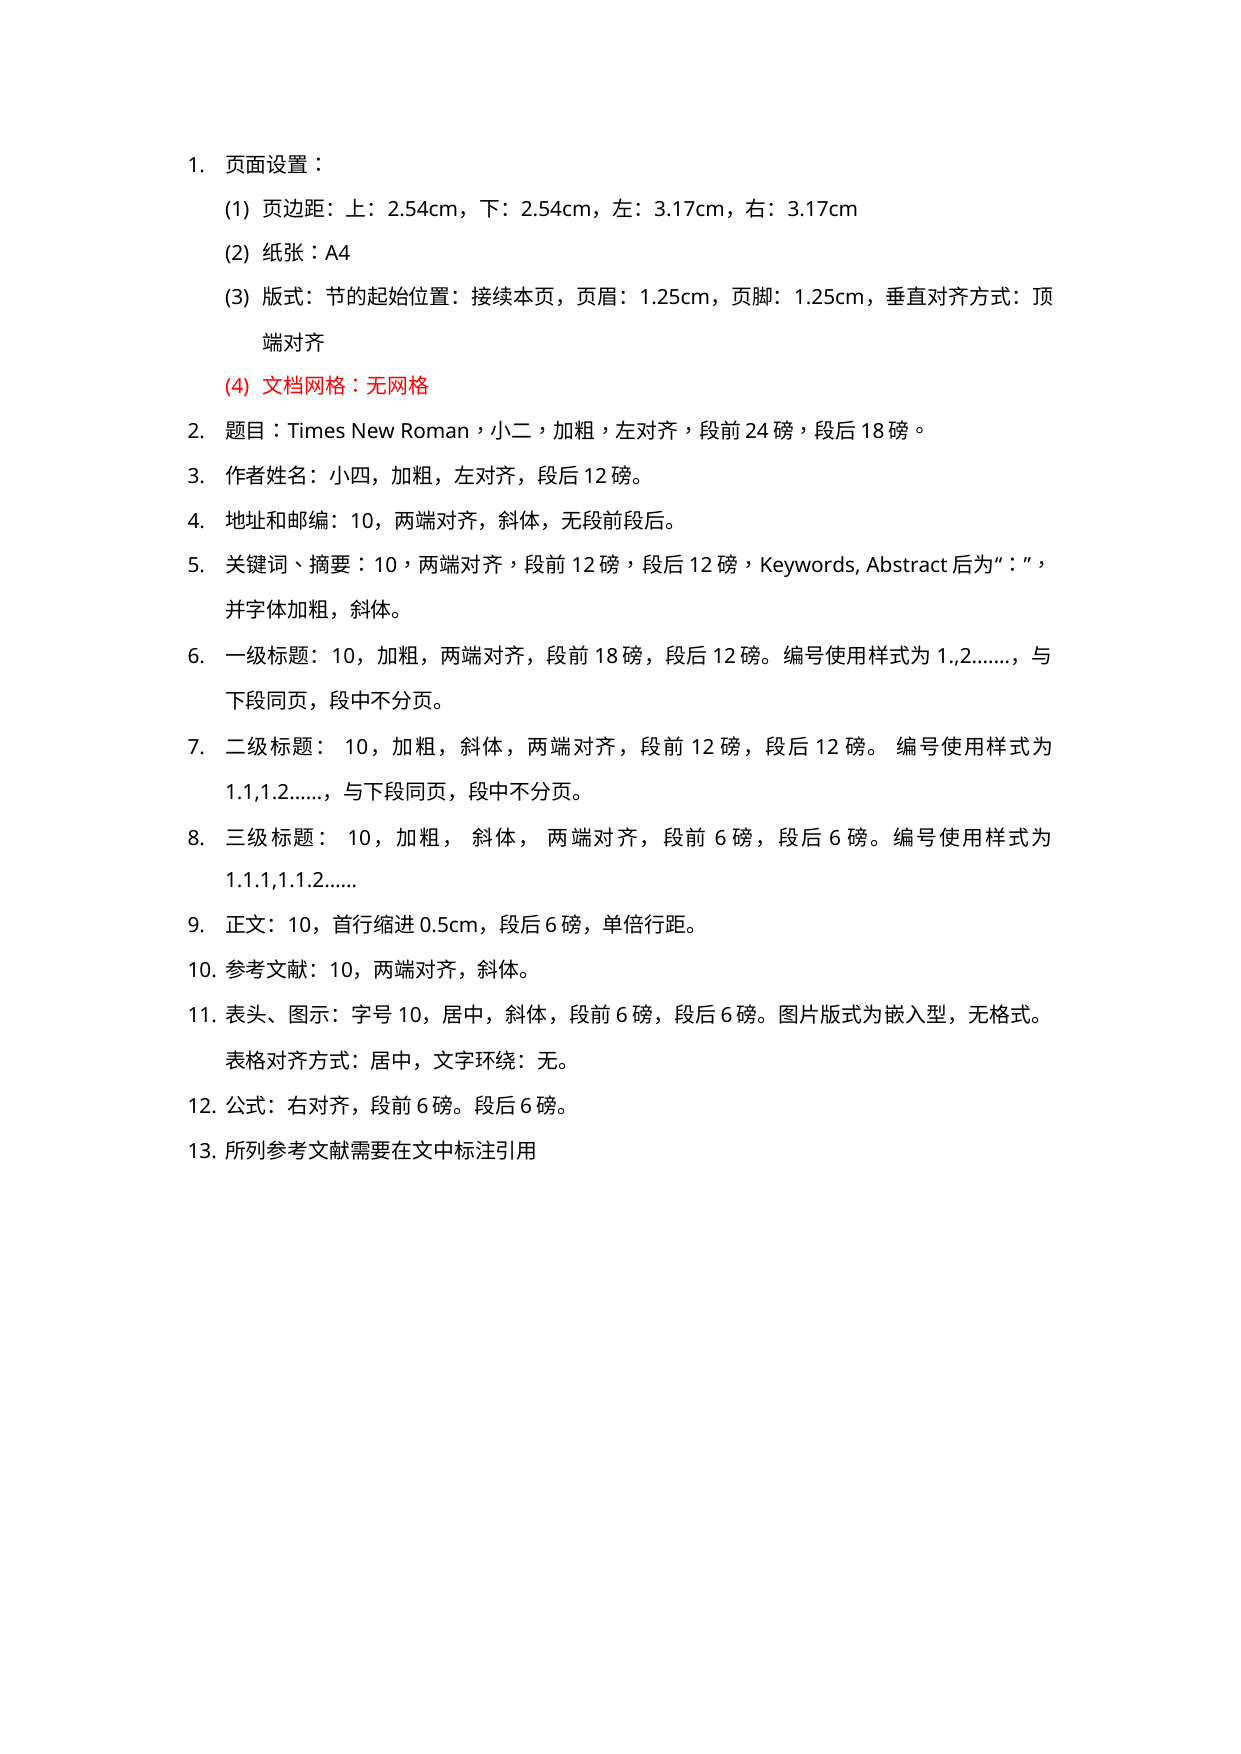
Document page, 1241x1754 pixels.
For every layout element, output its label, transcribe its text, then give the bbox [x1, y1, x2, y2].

list 版式：节的起始位置：接续本页，页眉：1.25cm，页脚：1.25cm，垂直对齐方式：顶端对齐 [225, 281, 1053, 356]
list 页边距：上：2.54cm，下：2.54cm，左：3.17cm，右：3.17cm [225, 193, 1053, 223]
list 三级标题： 10，加粗， 斜体， 两端对齐，段前6磅，段后6磅。编号使用样式为1.1.1,1.1.2…… [187, 821, 1053, 894]
list 作者姓名：小四，加粗，左对齐，段后12磅。 [187, 459, 1053, 490]
list 所列参考文献需要在文中标注引用 [187, 1135, 1053, 1165]
list 一级标题：10，加粗，两端对齐，段前18磅，段后12磅。编号使用样式为1.,2.……，与下段同页，段中不分页。 [187, 639, 1053, 715]
list 表头、图示：字号10，居中，斜体，段前6磅，段后6磅。图片版式为嵌入型，无格式。表格对齐方式：居中，文字环绕：无。 [187, 999, 1053, 1074]
list 题目：Times New Roman，小二，加粗，左对齐，段前24磅，段后18磅。 [187, 414, 1053, 444]
list 公式：右对齐，段前6磅。段后6磅。 [187, 1089, 1053, 1120]
list 纸张：A4 [225, 238, 1053, 266]
list 二级标题： 10，加粗，斜体，两端对齐，段前12磅，段后12磅。 编号使用样式为1.1,1.2……，与下段同页，段中不分页。 [187, 730, 1053, 806]
list 关键词、摘要：10，两端对齐，段前12磅，段后12磅，Keywords, Abstract后为“：”，并字体加粗，斜体。 [187, 550, 1053, 624]
list 地址和邮编：10，两端对齐，斜体，无段前段后。 [187, 505, 1053, 535]
list 正文：10，首行缩进0.5cm，段后6磅，单倍行距。 [187, 908, 1053, 938]
list 文档网格：无网格 [225, 371, 1053, 400]
list 参考文献：10，两端对齐，斜体。 [187, 953, 1053, 983]
list 页面设置： [187, 150, 1053, 178]
